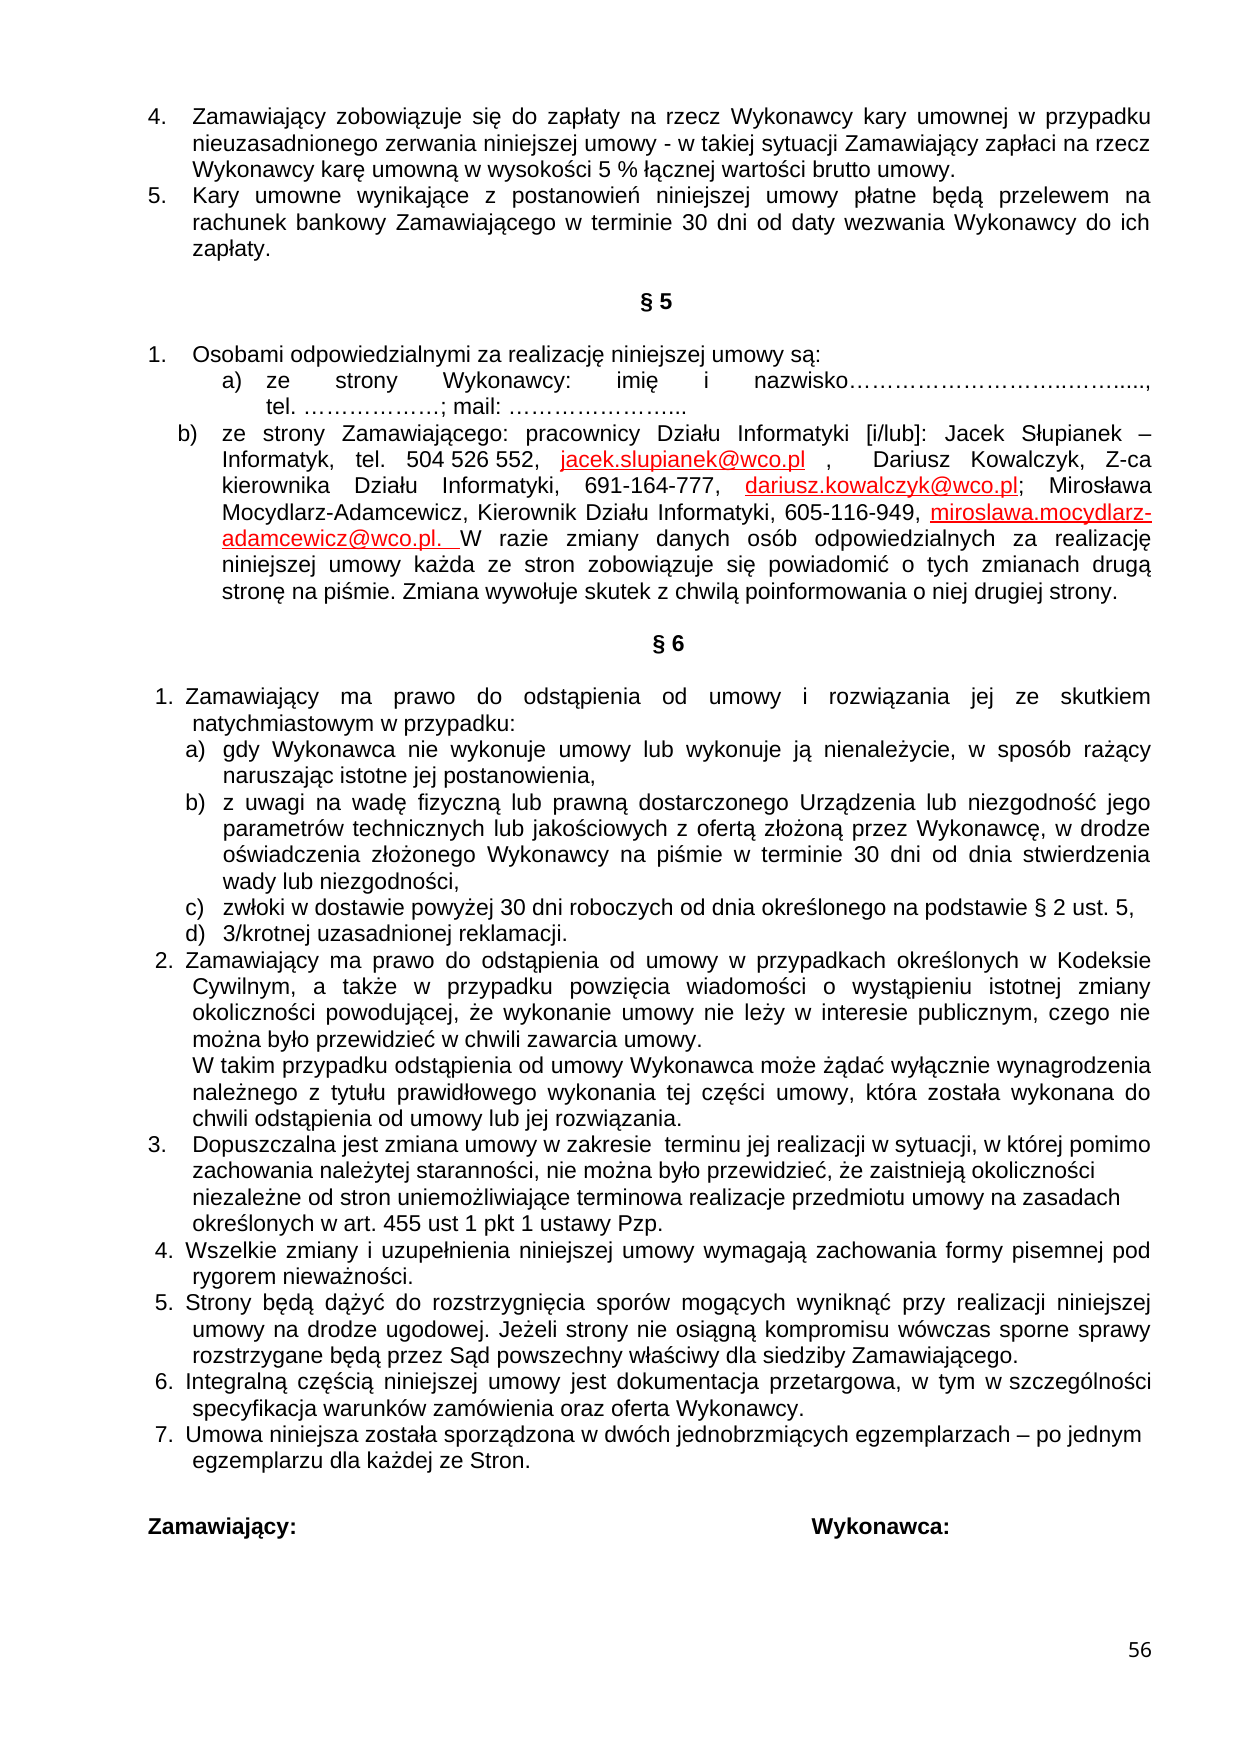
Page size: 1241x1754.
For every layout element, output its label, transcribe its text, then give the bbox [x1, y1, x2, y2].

list Strony będą dążyć do rozstrzygnięcia sporów mogących wyniknąć przy realizacji niniejszej umowy na drodze ugodowej. Jeżeli strony nie osiągną kompromisu wówczas sporne sprawy rozstrzygane będą przez Sąd powszechny właściwy dla siedziby Zamawiającego. [154, 1289, 1152, 1368]
list 3/krotnej uzasadnionej reklamacji. [185, 920, 1152, 947]
list Zamawiający ma prawo do odstąpienia od umowy w przypadkach określonych w Kodeksie Cywilnym, a także w przypadku powzięcia wiadomości o wystąpieniu istotnej zmiany okoliczności powodującej, że wykonanie umowy nie leży w interesie publicznym, czego nie można było przewidzieć w chwili zawarcia umowy. [154, 947, 1152, 1052]
list z uwagi na wadę fizyczną lub prawną dostarczonego Urządzenia lub niezgodność jego parametrów technicznych lub jakościowych z ofertą złożoną przez Wykonawcę, w drodze oświadczenia złożonego Wykonawcy na piśmie w terminie 30 dni od dnia stwierdzenia wady lub niezgodności, [185, 788, 1152, 894]
list Zamawiający zobowiązuje się do zapłaty na rzecz Wykonawcy kary umownej w przypadku nieuzasadnionego zerwania niniejszej umowy - w takiej sytuacji Zamawiający zapłaci na rzecz Wykonawcy karę umowną w wysokości 5 % łącznej wartości brutto umowy. [148, 103, 1152, 182]
text Zamawiający: Wykonawca: [148, 1513, 1152, 1572]
text § 5 [148, 288, 1152, 314]
list Wszelkie zmiany i uzupełnienia niniejszej umowy wymagają zachowania formy pisemnej pod rygorem nieważności. [154, 1237, 1152, 1289]
text W takim przypadku odstąpienia od umowy Wykonawca może żądać wyłącznie wynagrodzenia należnego z tytułu prawidłowego wykonania tej części umowy, która została wykonana do chwili odstąpienia od umowy lub jej rozwiązania. [192, 1052, 1152, 1131]
list Zamawiający ma prawo do odstąpienia od umowy i rozwiązania jej ze skutkiem natychmiastowym w przypadku: [154, 683, 1152, 736]
list Integralną częścią niniejszej umowy jest dokumentacja przetargowa, w tym w szczególności specyfikacja warunków zamówienia oraz oferta Wykonawcy. [154, 1368, 1152, 1421]
list Dopuszczalna jest zmiana umowy w zakresie terminu jej realizacji w sytuacji, w której pomimo zachowania należytej staranności, nie można było przewidzieć, że zaistnieją okoliczności niezależne od stron uniemożliwiające terminowa realizacje przedmiotu umowy na zasadach określonych w art. 455 ust 1 pkt 1 ustawy Pzp. [148, 1131, 1152, 1237]
list ze strony Wykonawcy: imię i nazwisko………………………..……....., tel. ………………; mail: …………………... [222, 367, 1152, 419]
text § 6 [185, 630, 1152, 657]
list Kary umowne wynikające z postanowień niniejszej umowy płatne będą przelewem na rachunek bankowy Zamawiającego w terminie 30 dni od daty wezwania Wykonawcy do ich zapłaty. [148, 182, 1152, 261]
list ze strony Zamawiającego: pracownicy Działu Informatyki [i/lub]: Jacek Słupianek – Informatyk, tel. 504 526 552, jacek.slupianek@wco.pl , Dariusz Kowalczyk, Z-ca kierownika Działu Informatyki, 691-164-777, dariusz.kowalczyk@wco.pl; Mirosława Mocydlarz-Adamcewicz, Kierownik Działu Informatyki, 605-116-949, miroslawa.mocydlarz-adamcewicz@wco.pl. W razie zmiany danych osób odpowiedzialnych za realizację niniejszej umowy każda ze stron zobowiązuje się powiadomić o tych zmianach drugą stronę na piśmie. Zmiana wywołuje skutek z chwilą poinformowania o niej drugiej strony. [177, 419, 1152, 604]
list gdy Wykonawca nie wykonuje umowy lub wykonuje ją nienależycie, w sposób rażący naruszając istotne jej postanowienia, [185, 736, 1152, 788]
list Osobami odpowiedzialnymi za realizację niniejszej umowy są: [148, 341, 1152, 367]
list zwłoki w dostawie powyżej 30 dni roboczych od dnia określonego na podstawie § 2 ust. 5, [185, 894, 1152, 920]
list Umowa niniejsza została sporządzona w dwóch jednobrzmiących egzemplarzach – po jednym egzemplarzu dla każdej ze Stron. [154, 1421, 1152, 1474]
